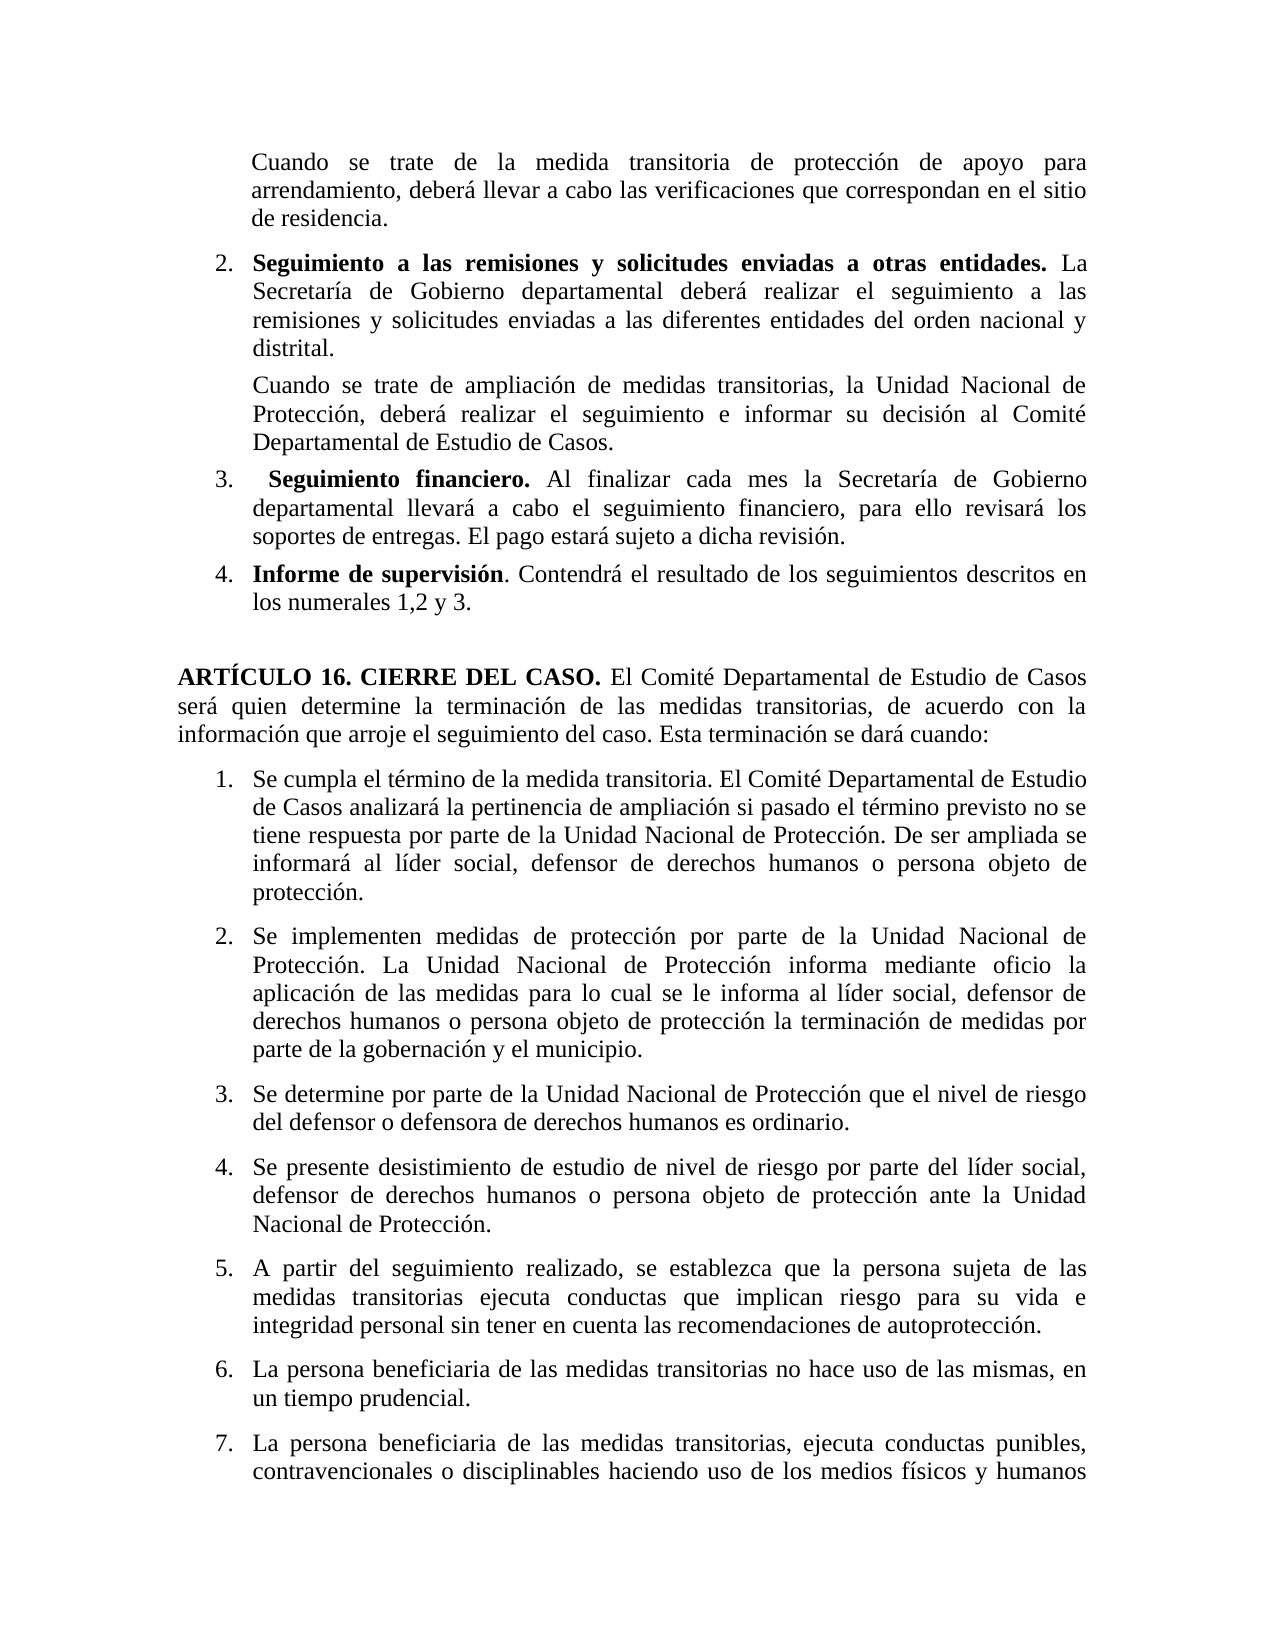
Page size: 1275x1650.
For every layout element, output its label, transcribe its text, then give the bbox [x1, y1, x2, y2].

list Se presente desistimiento de estudio de nivel de riesgo por parte del líder social, defensor de derechos humanos o persona objeto de protección ante la Unidad Nacional de Protección. [215, 1153, 1087, 1237]
list Seguimiento financiero. Al finalizar cada mes la Secretaría de Gobierno departamental llevará a cabo el seguimiento financiero, para ello revisará los soportes de entregas. El pago estará sujeto a dicha revisión. [215, 465, 1087, 550]
list Informe de supervisión. Contendrá el resultado de los seguimientos descritos en los numerales 1,2 y 3. [215, 559, 1087, 616]
list Se cumpla el término de la medida transitoria. El Comité Departamental de Estudio de Casos analizará la pertinencia de ampliación si pasado el término previsto no se tiene respuesta por parte de la Unidad Nacional de Protección. De ser ampliada se informará al líder social, defensor de derechos humanos o persona objeto de protección. [215, 764, 1087, 906]
list A partir del seguimiento realizado, se establezca que la persona sujeta de las medidas transitorias ejecuta conductas que implican riesgo para su vida e integridad personal sin tener en cuenta las recomendaciones de autoprotección. [215, 1254, 1087, 1339]
list Se determine por parte de la Unidad Nacional de Protección que el nivel de riesgo del defensor o defensora de derechos humanos es ordinario. [215, 1080, 1087, 1136]
list Seguimiento a las remisiones y solicitudes enviadas a otras entidades. La Secretaría de Gobierno departamental deberá realizar el seguimiento a las remisiones y solicitudes enviadas a las diferentes entidades del orden nacional y distrital. [215, 249, 1087, 362]
text Cuando se trate de ampliación de medidas transitorias, la Unidad Nacional de Protección, deberá realizar el seguimiento e informar su decisión al Comité Departamental de Estudio de Casos. [252, 371, 1087, 456]
list Se implementen medidas de protección por parte de la Unidad Nacional de Protección. La Unidad Nacional de Protección informa mediante oficio la aplicación de las medidas para lo cual se le informa al líder social, defensor de derechos humanos o persona objeto de protección la terminación de medidas por parte de la gobernación y el municipio. [215, 922, 1087, 1063]
text Cuando se trate de la medida transitoria de protección de apoyo para arrendamiento, deberá llevar a cabo las verificaciones que correspondan en el sitio de residencia. [251, 148, 1087, 232]
text ARTÍCULO 16. CIERRE DEL CASO. El Comité Departamental de Estudio de Casos será quien determine la terminación de las medidas transitorias, de acuerdo con la información que arroje el seguimiento del caso. Esta terminación se dará cuando: [177, 663, 1087, 748]
list La persona beneficiaria de las medidas transitorias no hace uso de las mismas, en un tiempo prudencial. [215, 1355, 1087, 1412]
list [215, 1428, 1087, 1485]
